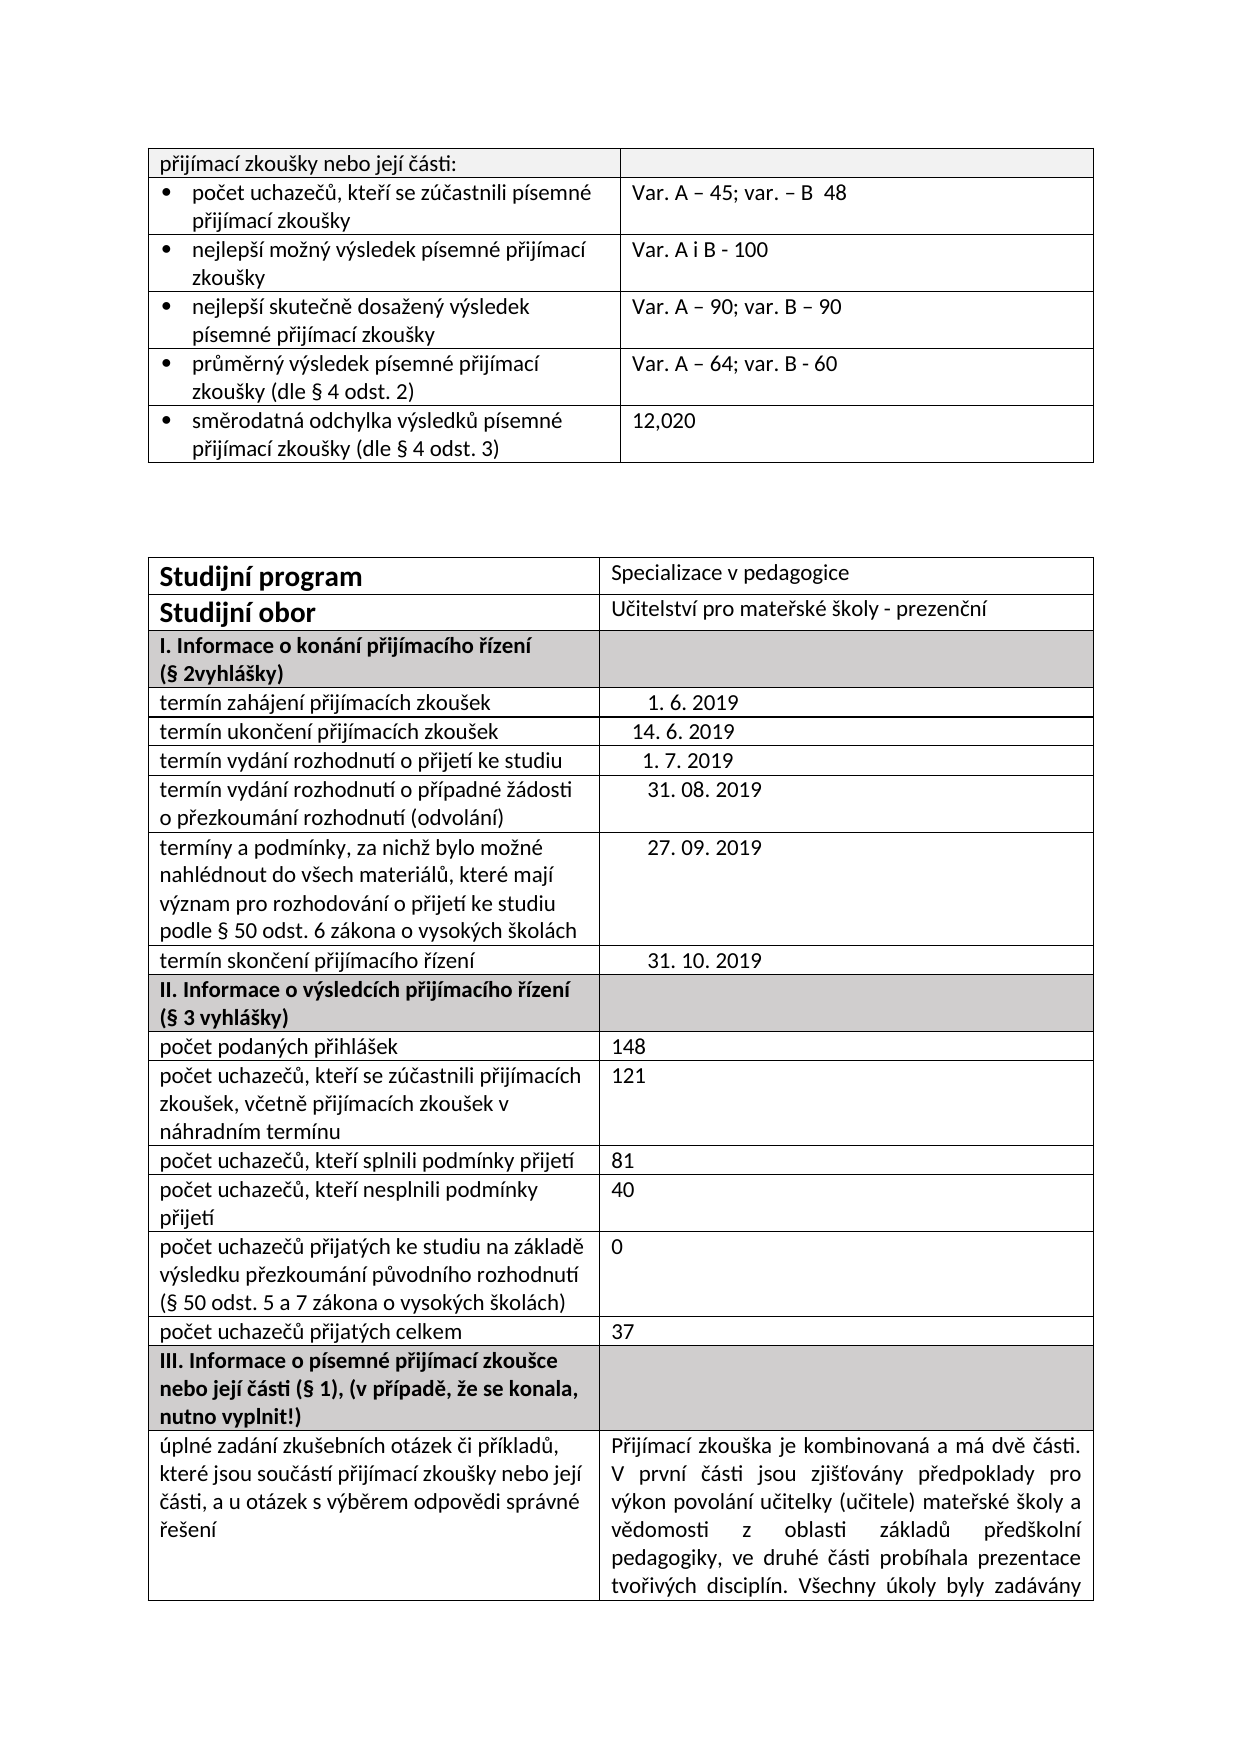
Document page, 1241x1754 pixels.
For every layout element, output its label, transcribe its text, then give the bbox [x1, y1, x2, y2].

table_cell počet uchazečů přijatých celkem [149, 1317, 599, 1345]
table_cell 31. 10. 2019 [600, 946, 1093, 974]
table_cell nejlepší skutečně dosažený výsledek písemné přijímací zkoušky [149, 292, 620, 348]
table_cell nejlepší možný výsledek písemné přijímací zkoušky [149, 235, 620, 291]
table_cell 148 [600, 1032, 1093, 1060]
table_cell termíny a podmínky, za nichž bylo možné nahlédnout do všech materiálů, které mají význam pro rozhodování o přijetí ke studiu podle § 50 odst. 6 zákona o vysokých školách [149, 833, 599, 945]
table_cell 1. 6. 2019 [600, 688, 1093, 716]
table_cell počet podaných přihlášek [149, 1032, 599, 1060]
table_cell termín ukončení přijímacích zkoušek [149, 718, 599, 745]
table_header Studijní program [149, 558, 599, 593]
table_cell I. Informace o konání přijímacího řízení (§ 2vyhlášky) [149, 631, 599, 687]
table_cell Učitelství pro mateřské školy - prezenční [600, 595, 1093, 630]
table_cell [149, 1431, 599, 1599]
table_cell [600, 1431, 1093, 1599]
table_cell 31. 08. 2019 [600, 776, 1093, 832]
table_cell počet uchazečů, kteří nesplnili podmínky přijetí [149, 1175, 599, 1231]
table_cell Var. A – 90; var. B – 90 [621, 292, 1093, 348]
table_cell III. Informace o písemné přijímací zkoušce nebo její části (§ 1), (v případě, že se konala, nutno vyplnit!) [149, 1346, 599, 1430]
table_cell Var. A – 45; var. – B 48 [621, 178, 1093, 234]
table_cell počet uchazečů přijatých ke studiu na základě výsledku přezkoumání původního rozhodnutí (§ 50 odst. 5 a 7 zákona o vysokých školách) [149, 1232, 599, 1316]
table_cell termín zahájení přijímacích zkoušek [149, 688, 599, 716]
table_cell 1. 7. 2019 [600, 746, 1093, 774]
table_cell Var. A – 64; var. B - 60 [621, 349, 1093, 405]
table_cell termín skončení přijímacího řízení [149, 946, 599, 974]
table_cell počet uchazečů, kteří se zúčastnili písemné přijímací zkoušky [149, 178, 620, 234]
table_cell [600, 975, 1093, 1031]
table_cell Var. A i B - 100 [621, 235, 1093, 291]
table_cell 12,020 [621, 406, 1093, 462]
table_cell II. Informace o výsledcích přijímacího řízení (§ 3 vyhlášky) [149, 975, 599, 1031]
table_cell 81 [600, 1146, 1093, 1174]
table_cell počet uchazečů, kteří se zúčastnili přijímacích zkoušek, včetně přijímacích zkoušek v náhradním termínu [149, 1061, 599, 1145]
table_cell [621, 149, 1093, 177]
table_cell 27. 09. 2019 [600, 833, 1093, 945]
table_cell termín vydání rozhodnutí o případné žádosti o přezkoumání rozhodnutí (odvolání) [149, 776, 599, 832]
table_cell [149, 149, 620, 177]
table_cell [600, 1346, 1093, 1430]
table_cell termín vydání rozhodnutí o přijetí ke studiu [149, 746, 599, 774]
table_cell 14. 6. 2019 [600, 718, 1093, 745]
table_header Specializace v pedagogice [600, 558, 1093, 593]
table_cell 0 [600, 1232, 1093, 1316]
table_cell Studijní obor [149, 595, 599, 630]
table_cell 40 [600, 1175, 1093, 1231]
table_cell počet uchazečů, kteří splnili podmínky přijetí [149, 1146, 599, 1174]
table_cell [600, 631, 1093, 687]
table_cell 121 [600, 1061, 1093, 1145]
table_cell průměrný výsledek písemné přijímací zkoušky (dle § 4 odst. 2) [149, 349, 620, 405]
table_cell 37 [600, 1317, 1093, 1345]
table_cell směrodatná odchylka výsledků písemné přijímací zkoušky (dle § 4 odst. 3) [149, 406, 620, 462]
